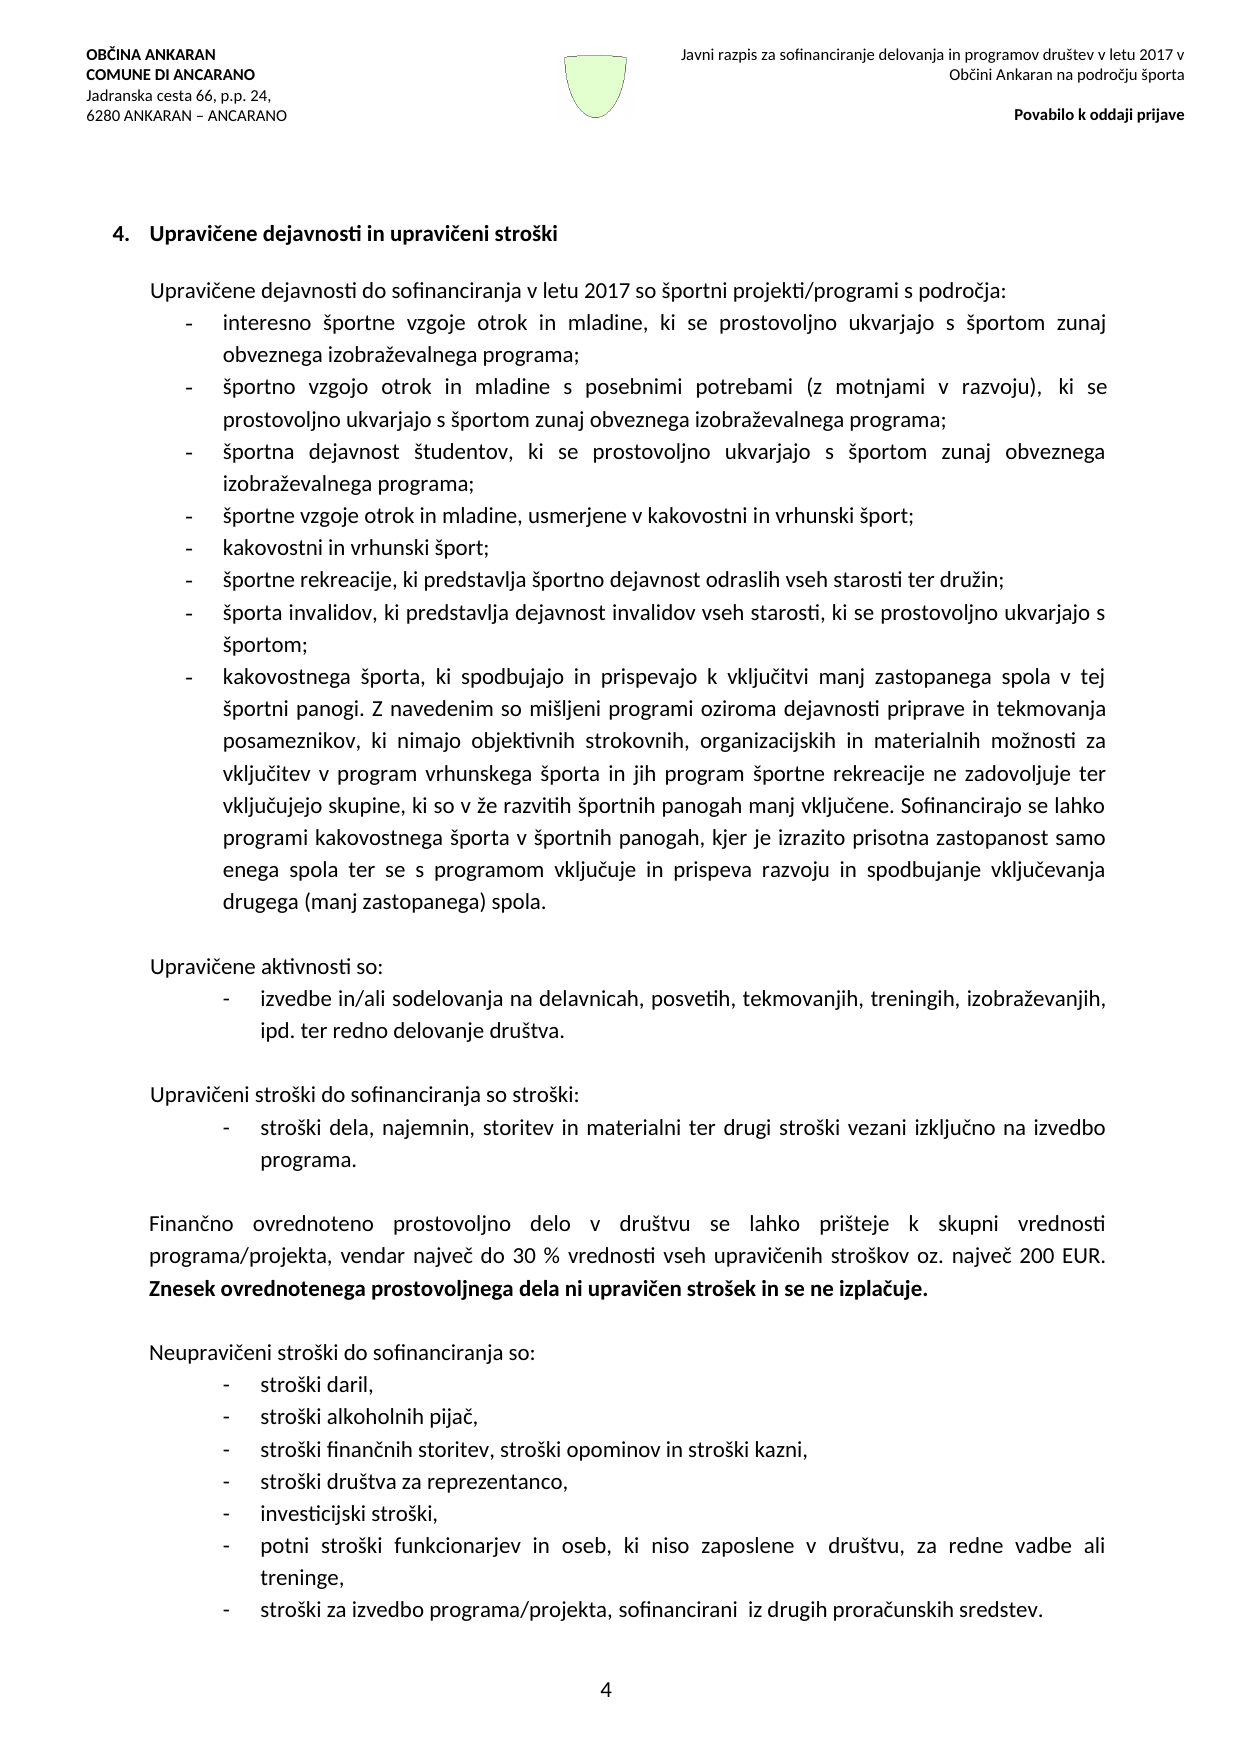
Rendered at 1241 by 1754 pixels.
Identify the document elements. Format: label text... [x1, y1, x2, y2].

list potni stroški funkcionarjev in oseb, ki niso zaposlene v društvu, za redne vadbe ali treninge, [223, 1531, 1107, 1591]
list športne rekreacije, ki predstavlja športno dejavnost odraslih vseh starosti ter družin; [185, 566, 1107, 594]
list interesno športne vzgoje otrok in mladine, ki se prostovoljno ukvarjajo s športom zunaj obveznega izobraževalnega programa; [185, 308, 1107, 368]
list kakovostnega športa, ki spodbujajo in prispevajo k vključitvi manj zastopanega spola v tej športni panogi. Z navedenim so mišljeni programi oziroma dejavnosti priprave in tekmovanja posameznikov, ki nimajo objektivnih strokovnih, organizacijskih in materialnih možnosti za vključitev v program vrhunskega športa in jih program športne rekreacije ne zadovoljuje ter vključujejo skupine, ki so v že razvitih športnih panogah manj vključene. Sofinancirajo se lahko programi kakovostnega športa v športnih panogah, kjer je izrazito prisotna zastopanost samo enega spola ter se s programom vključuje in prispeva razvoju in spodbujanje vključevanja drugega (manj zastopanega) spola. [185, 662, 1107, 916]
list športno vzgojo otrok in mladine s posebnimi potrebami (z motnjami v razvoju), ki se prostovoljno ukvarjajo s športom zunaj obveznega izobraževalnega programa; [185, 372, 1107, 433]
list stroški finančnih storitev, stroški opominov in stroški kazni, [223, 1435, 1107, 1463]
text Finančno ovrednoteno prostovoljno delo v društvu se lahko prišteje k skupni vrednosti programa/projekta, vendar največ do 30 % vrednosti vseh upravičenih stroškov oz. največ 200 EUR. Znesek ovrednotenega prostovoljnega dela ni upravičen strošek in se ne izplačuje. [149, 1209, 1107, 1302]
list investicijski stroški, [223, 1499, 1107, 1527]
list stroški alkoholnih pijač, [223, 1402, 1107, 1431]
list stroški dela, najemnin, storitev in materialni ter drugi stroški vezani izključno na izvedbo programa. [223, 1113, 1107, 1173]
list športna dejavnost študentov, ki se prostovoljno ukvarjajo s športom zunaj obveznega izobraževalnega programa; [185, 437, 1107, 497]
list kakovostni in vrhunski šport; [185, 533, 1107, 561]
list stroški za izvedbo programa/projekta, sofinancirani iz drugih proračunskih sredstev. [223, 1596, 1107, 1624]
text Upravičene aktivnosti so: [150, 952, 1107, 980]
list izvedbe in/ali sodelovanja na delavnicah, posvetih, tekmovanjih, treningih, izobraževanjih, ipd. ter redno delovanje društva. [223, 984, 1107, 1044]
list Upravičene dejavnosti in upravičeni stroški [112, 219, 1107, 247]
text Upravičeni stroški do sofinanciranja so stroški: [150, 1081, 1107, 1109]
list stroški društva za reprezentanco, [223, 1467, 1107, 1495]
picture [557, 49, 635, 121]
text Upravičene dejavnosti do sofinanciranja v letu 2017 so športni projekti/programi s področja: [150, 276, 1107, 304]
text Neupravičeni stroški do sofinanciranja so: [149, 1338, 1107, 1366]
list stroški daril, [223, 1370, 1107, 1398]
list športne vzgoje otrok in mladine, usmerjene v kakovostni in vrhunski šport; [185, 501, 1107, 529]
list športa invalidov, ki predstavlja dejavnost invalidov vseh starosti, ki se prostovoljno ukvarjajo s športom; [185, 598, 1107, 658]
